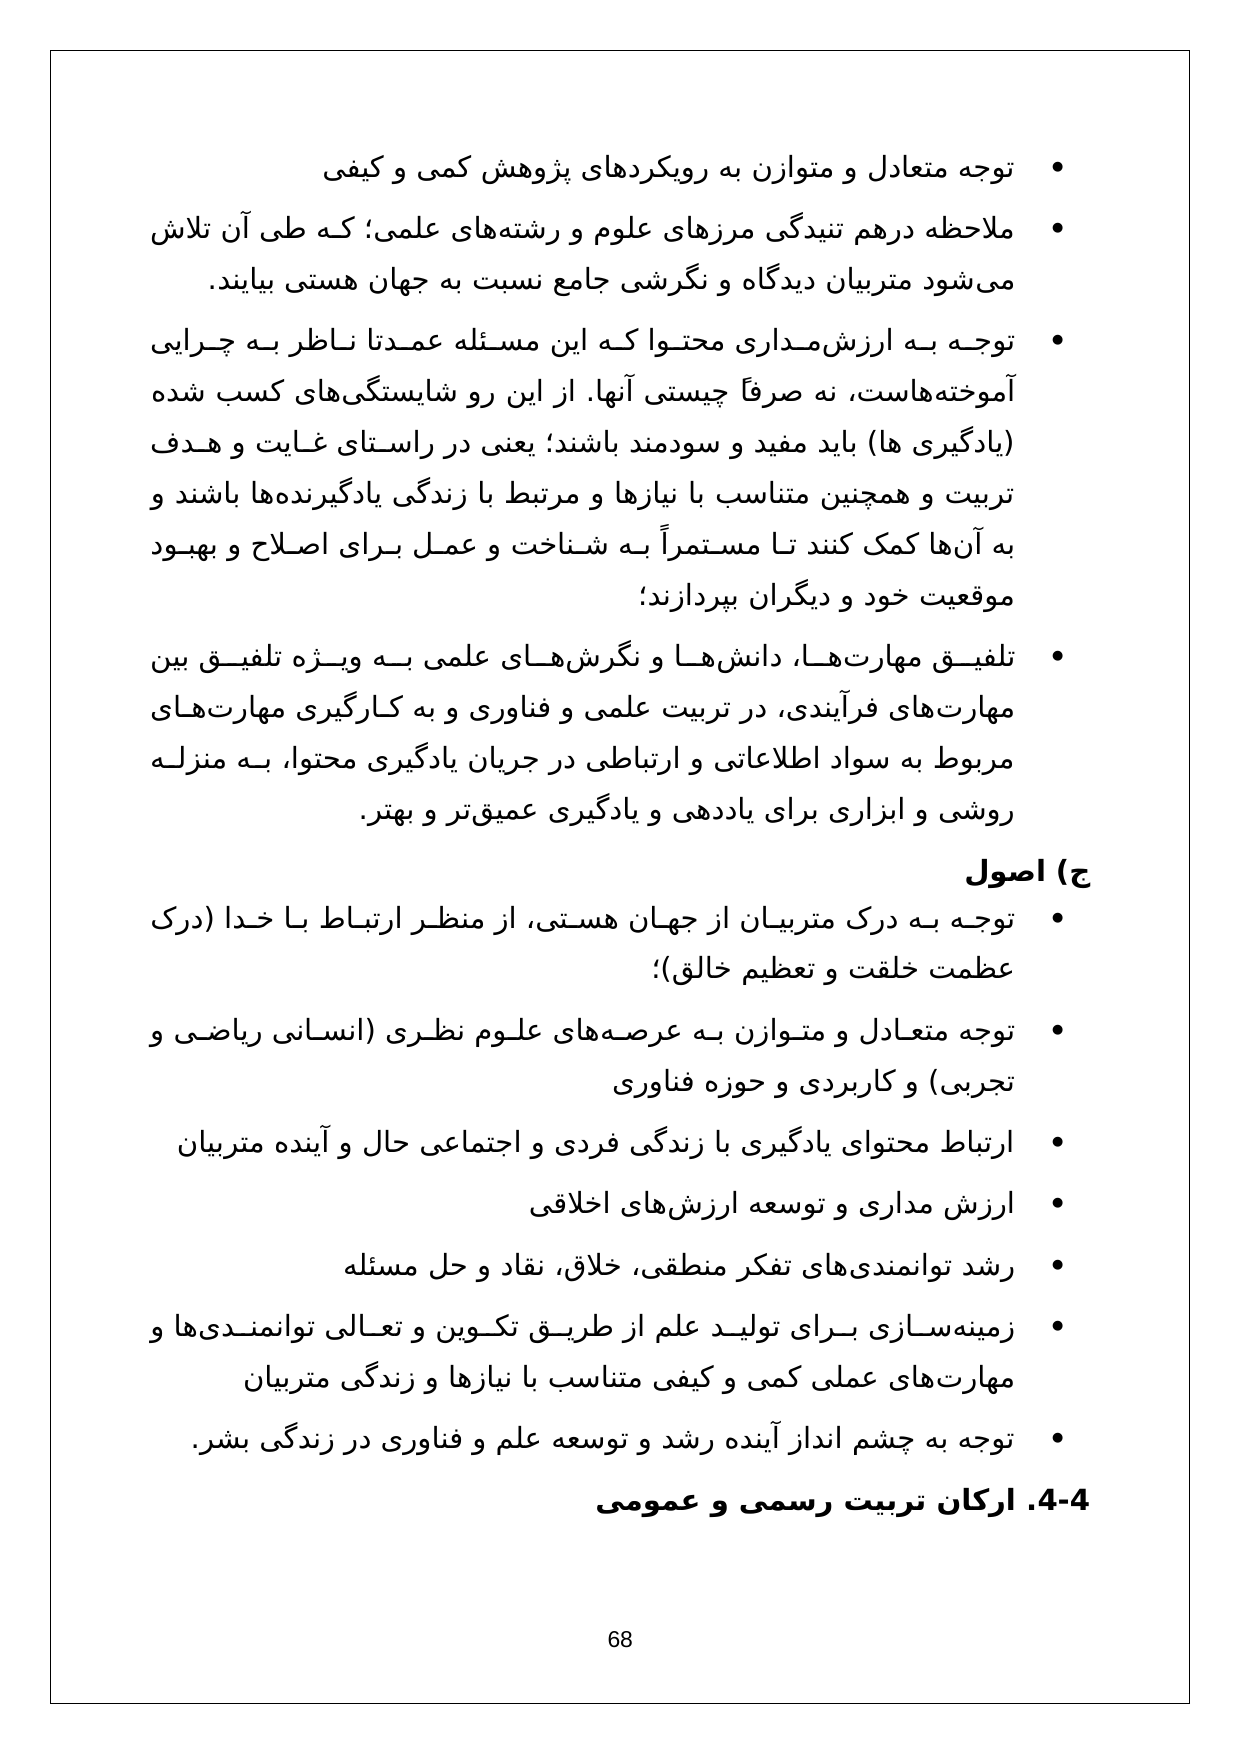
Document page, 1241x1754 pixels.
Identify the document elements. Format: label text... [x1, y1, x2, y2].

list ارتباط محتوای یادگیری با زندگی فردی و اجتماعی حال و آینده متربیان [150, 1126, 1053, 1159]
list ملاحظه درهم تنیدگی مرزهای علوم و رشته‌های علمی؛ که طی آن تلاش می‌شود متربیان دیدگاه و نگرشی جامع نسبت به جهان هستی بیایند. [150, 211, 1053, 296]
text 4-4. ارکان تربیت رسمی و عمومی [150, 1483, 1090, 1517]
list رشد توانمندی‌های تفکر منطقی، خلاق، نقاد و حل مسئله [150, 1248, 1053, 1282]
list ارزش مداری و توسعه ارزش‌های اخلاقی [150, 1187, 1053, 1221]
list توجه به درک متربیان از جهان هستی، از منظر ارتباط با خدا (درک عظمت خلقت و تعظیم خالق)؛ [150, 901, 1053, 986]
list زمینه‌سازی برای تولید علم از طریق تکوین و تعالی توانمندی‌ها و مهارت‌های عملی کمی و کیفی متناسب با نیازها و زندگی متربیان [150, 1309, 1053, 1394]
list توجه متعادل و متوازن به رویکردهای پژوهش کمی و کیفی [150, 150, 1053, 184]
list توجه متعادل و متوازن به عرصه‌های علوم نظری (انسانی ریاضی و تجربی) و کاربردی و حوزه فناوری [150, 1013, 1053, 1098]
list توجه به چشم انداز آینده رشد و توسعه علم و فناوری در زندگی بشر. [150, 1422, 1053, 1456]
list توجه به ارزش‌مداری محتوا که این مسئله عمدتا ناظر به چرایی آموخته‌هاست، نه صرفاً چیستی آنها. از این رو شایستگی‌های کسب شده (یادگیری ها) باید مفید و سودمند باشند؛ یعنی در راستای غایت و هدف تربیت و همچنین متناسب با نیازها و مرتبط با زندگی یادگیرنده‌ها باشند و به آن‌ها کمک کنند تا مستمراً به شناخت و عمل برای اصلاح و بهبود موقعیت خود و دیگران بپردازند؛ [150, 324, 1053, 612]
list تلفيق مهارت‌ها، دانش‌ها و نگرش‌های علمی به ویژه تلفيق بين مهارت‌های فرآیندی، در تربیت علمی و فناوری و به کارگیری مهارت‌های مربوط به سواد اطلاعاتی و ارتباطی در جریان یادگیری محتوا، به منزله روشی و ابزاری برای یاددهی و یادگیری عمیق‌تر و بهتر. [150, 640, 1053, 826]
text ج) اصول [150, 854, 1090, 888]
